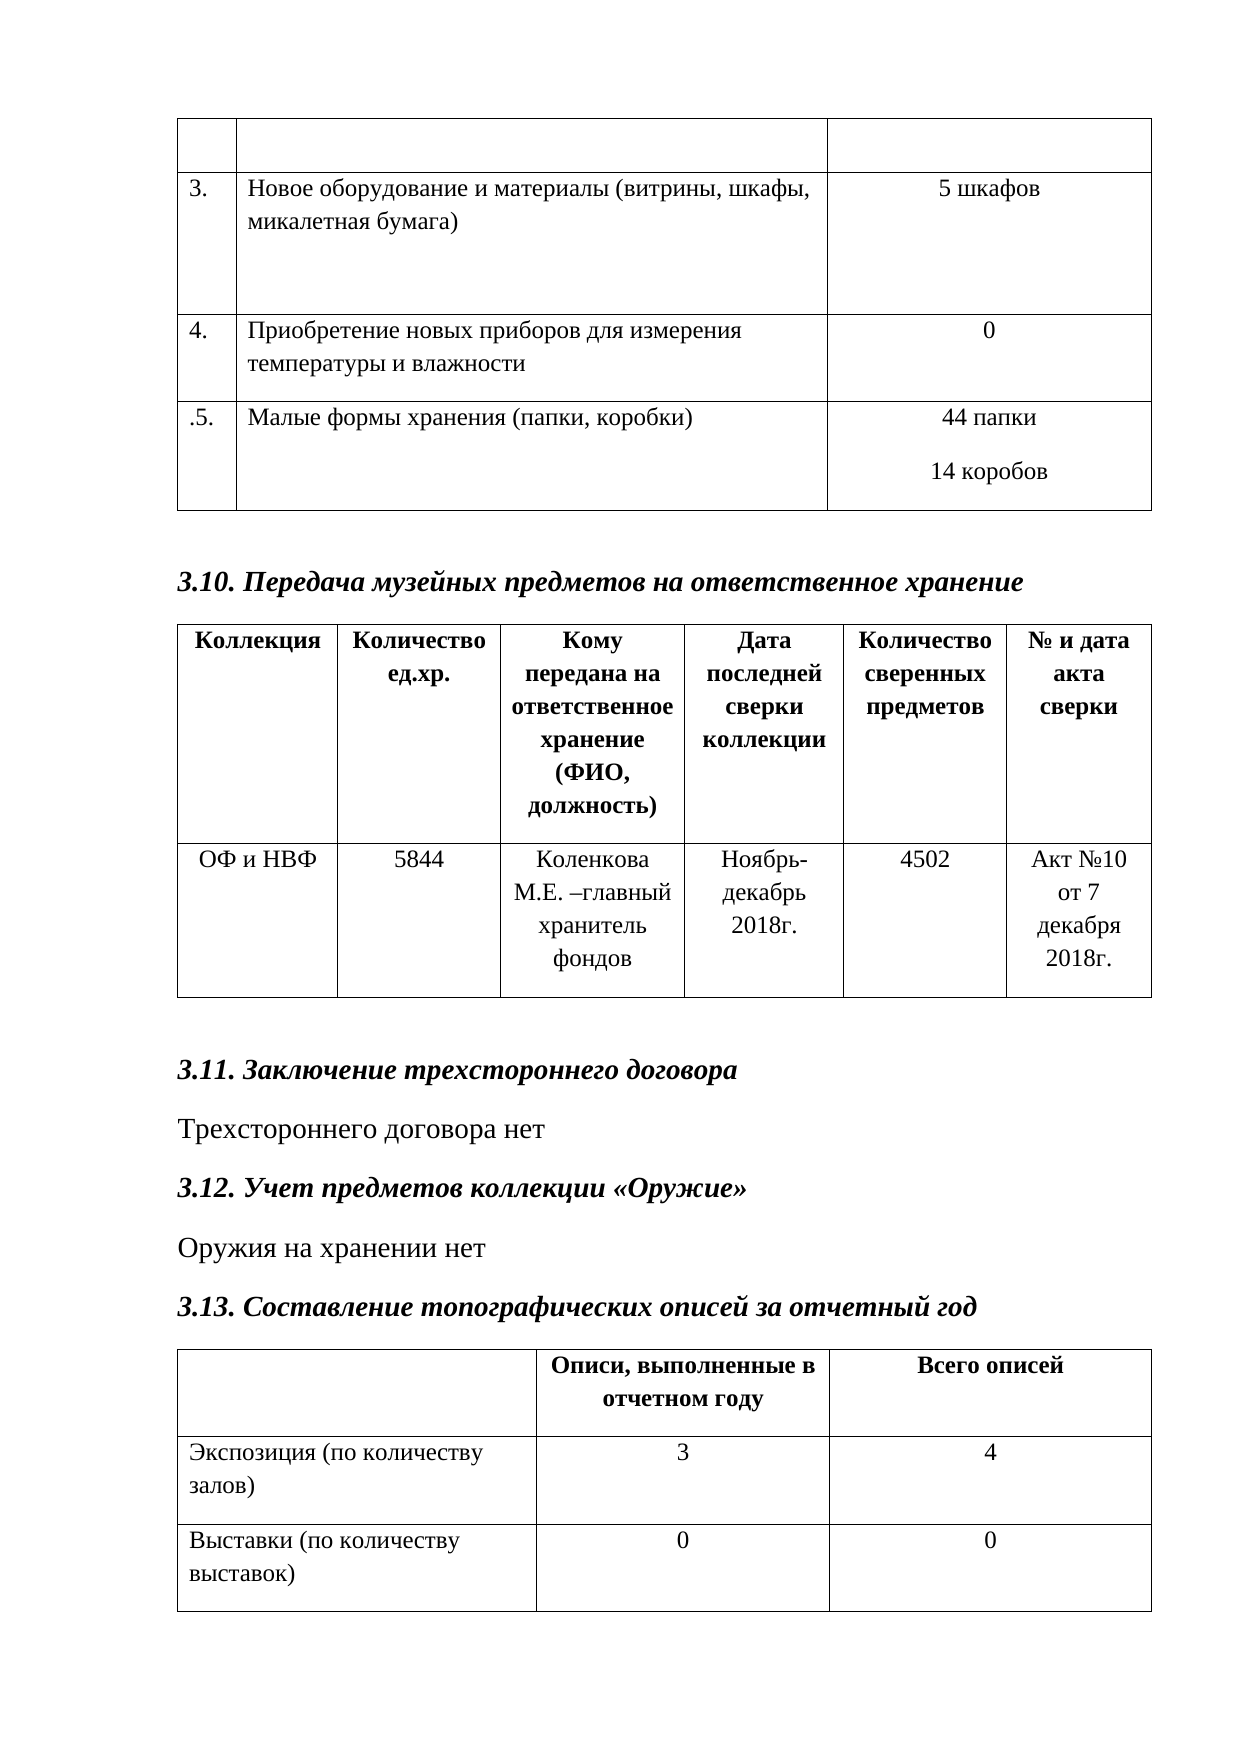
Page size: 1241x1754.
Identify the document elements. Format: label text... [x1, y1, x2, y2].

text 3.10. Передача музейных предметов на ответственное хранение [177, 564, 1152, 598]
table_cell 3 [537, 1437, 829, 1524]
table_cell 44 папки 14 коробов [828, 402, 1151, 509]
table_cell 0 [830, 1525, 1151, 1611]
table_header Коллекция [178, 625, 337, 843]
text Трехстороннего договора нет [177, 1111, 1152, 1145]
table_header Кому передана на ответственное хранение (ФИО, должность) [501, 625, 684, 843]
table_cell 0 [537, 1525, 829, 1611]
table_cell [237, 119, 827, 172]
table_header Количество ед.хр. [338, 625, 500, 843]
table_header [178, 1350, 536, 1436]
table_cell Акт №10 от 7 декабря 2018г. [1007, 844, 1151, 997]
table_cell Выставки (по количеству выставок) [178, 1525, 536, 1611]
table_header Дата последней сверки коллекции [685, 625, 843, 843]
text 3.11. Заключение трехстороннего договора [177, 1052, 1152, 1085]
table_cell .5. [178, 402, 236, 509]
table_cell 4502 [844, 844, 1006, 997]
text Оружия на хранении нет [177, 1230, 1152, 1263]
table_header № и дата акта сверки [1007, 625, 1151, 843]
table_cell 4 [830, 1437, 1151, 1524]
table_cell 0 [828, 315, 1151, 401]
text 3.13. Составление топографических описей за отчетный год [177, 1289, 1152, 1323]
table_header Описи, выполненные в отчетном году [537, 1350, 829, 1436]
table_header Количество сверенных предметов [844, 625, 1006, 843]
table_cell Коленкова М.Е. –главный хранитель фондов [501, 844, 684, 997]
table_cell Малые формы хранения (папки, коробки) [237, 402, 827, 509]
table_cell ОФ и НВФ [178, 844, 337, 997]
table_cell Экспозиция (по количеству залов) [178, 1437, 536, 1524]
table_cell Ноябрь-декабрь 2018г. [685, 844, 843, 997]
table_cell 5844 [338, 844, 500, 997]
table_cell Приобретение новых приборов для измерения температуры и влажности [237, 315, 827, 401]
table_cell 2. [178, 119, 236, 172]
table_cell 90 [828, 119, 1151, 172]
text 3.12. Учет предметов коллекции «Оружие» [177, 1171, 1152, 1204]
table_cell 4. [178, 315, 236, 401]
table_cell 5 шкафов [828, 173, 1151, 314]
table_header Всего описей [830, 1350, 1151, 1436]
table_cell 3. [178, 173, 236, 314]
table_cell Новое оборудование и материалы (витрины, шкафы, микалетная бумага) [237, 173, 827, 314]
